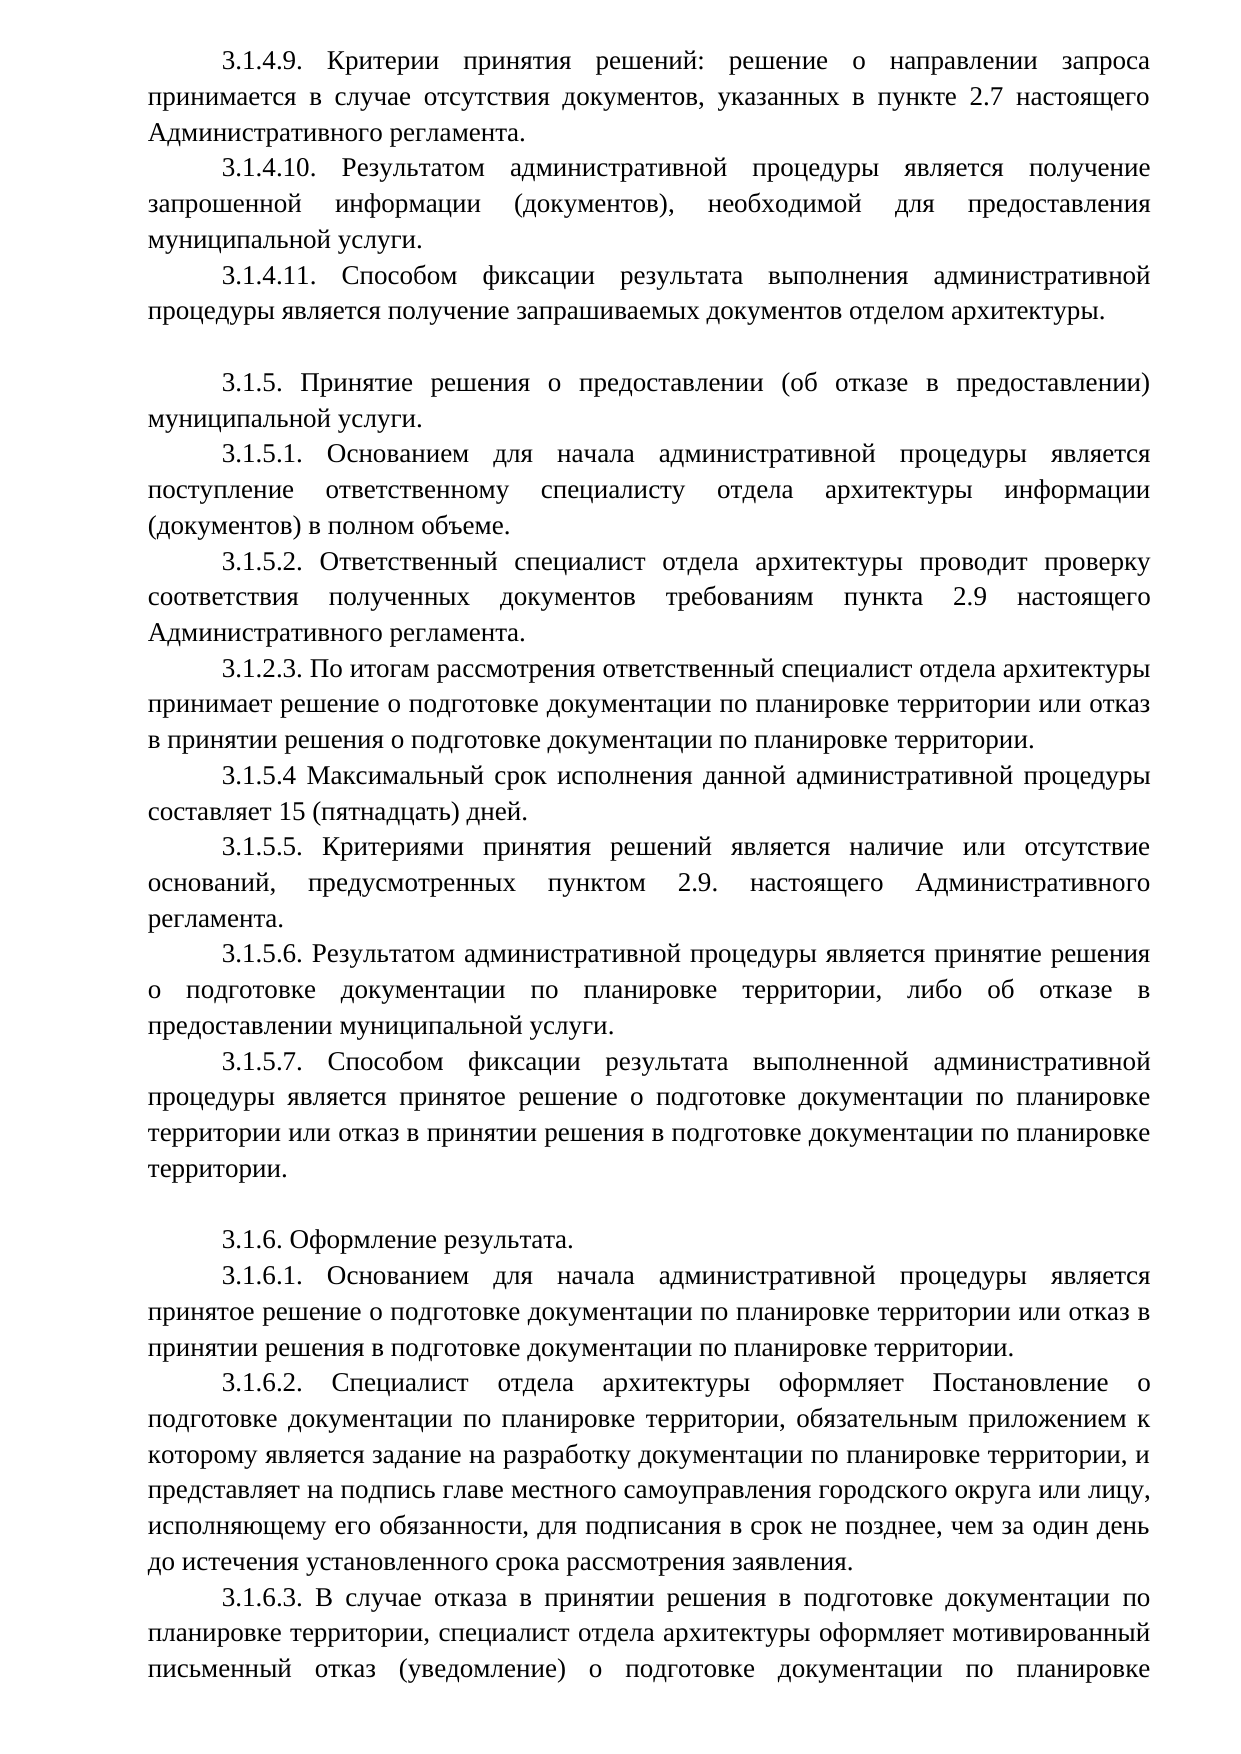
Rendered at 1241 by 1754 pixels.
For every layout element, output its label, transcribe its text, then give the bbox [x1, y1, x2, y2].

text 3.1.5.4 Максимальный срок исполнения данной административной процедуры составляет 15 (пятнадцать) дней. [148, 759, 1152, 826]
text 3.1.6.2. Специалист отдела архитектуры оформляет Постановление о подготовке документации по планировке территории, обязательным приложением к которому является задание на разработку документации по планировке территории, и представляет на подпись главе местного самоуправления городского округа или лицу, исполняющему его обязанности, для подписания в срок не позднее, чем за один день до истечения установленного срока рассмотрения заявления. [148, 1366, 1152, 1576]
text 3.1.5.1. Основанием для начала административной процедуры является поступление ответственному специалисту отдела архитектуры информации (документов) в полном объеме. [148, 437, 1152, 540]
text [148, 1581, 1152, 1683]
text 3.1.4.10. Результатом административной процедуры является получение запрошенной информации (документов), необходимой для предоставления муниципальной услуги. [148, 152, 1152, 254]
text 3.1.5. Принятие решения о предоставлении (об отказе в предоставлении) муниципальной услуги. [148, 366, 1152, 433]
text 3.1.4.11. Способом фиксации результата выполнения административной процедуры является получение запрашиваемых документов отделом архитектуры. [148, 259, 1152, 326]
text 3.1.5.2. Ответственный специалист отдела архитектуры проводит проверку соответствия полученных документов требованиям пункта 2.9 настоящего Административного регламента. [148, 544, 1152, 647]
text 3.1.5.5. Критериями принятия решений является наличие или отсутствие оснований, предусмотренных пунктом 2.9. настоящего Административного регламента. [148, 830, 1152, 933]
text 3.1.5.7. Способом фиксации результата выполненной административной процедуры является принятое решение о подготовке документации по планировке территории или отказ в принятии решения в подготовке документации по планировке территории. [148, 1045, 1152, 1183]
text 3.1.5.6. Результатом административной процедуры является принятие решения о подготовке документации по планировке территории, либо об отказе в предоставлении муниципальной услуги. [148, 938, 1152, 1040]
text 3.1.6. Оформление результата. [148, 1223, 1152, 1254]
text 3.1.2.3. По итогам рассмотрения ответственный специалист отдела архитектуры принимает решение о подготовке документации по планировке территории или отказ в принятии решения о подготовке документации по планировке территории. [148, 652, 1152, 754]
text 3.1.6.1. Основанием для начала административной процедуры является принятое решение о подготовке документации по планировке территории или отказ в принятии решения в подготовке документации по планировке территории. [148, 1259, 1152, 1362]
text 3.1.4.9. Критерии принятия решений: решение о направлении запроса принимается в случае отсутствия документов, указанных в пункте 2.7 настоящего Административного регламента. [148, 44, 1152, 147]
